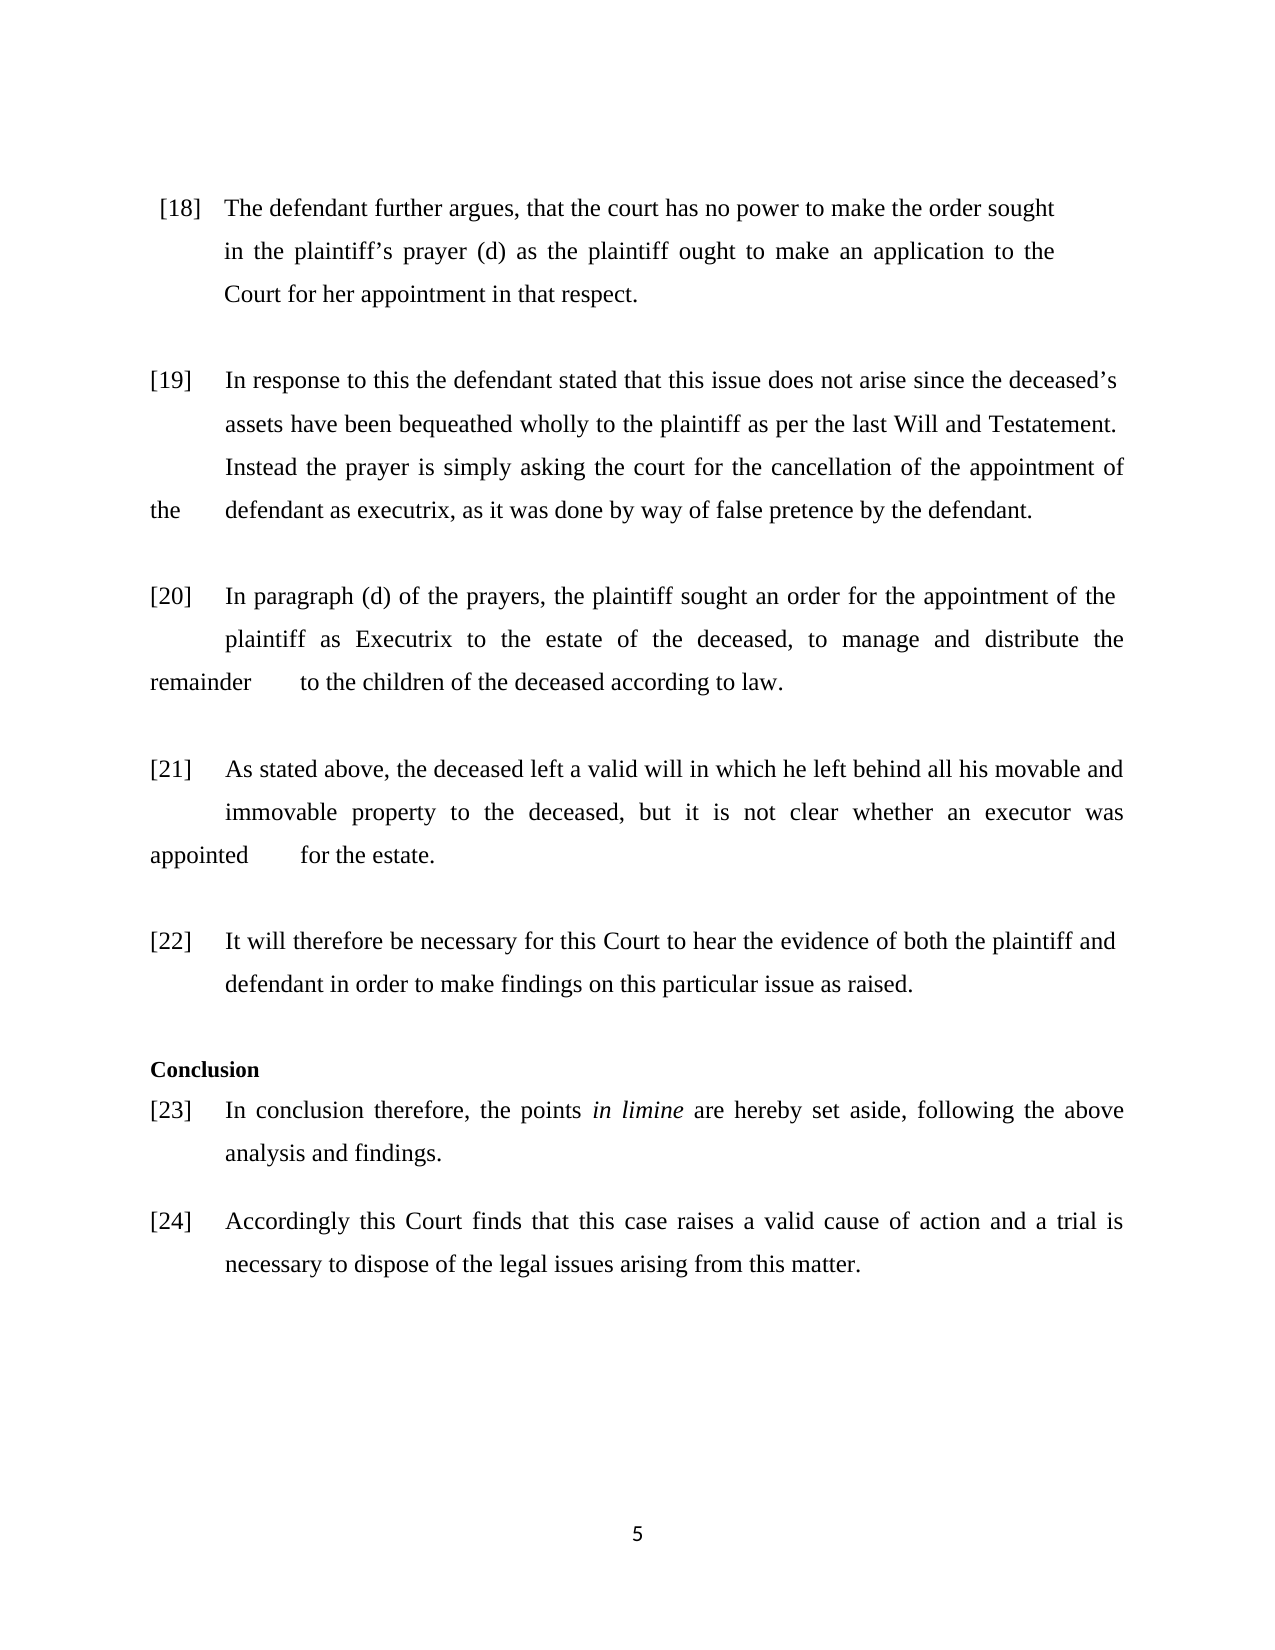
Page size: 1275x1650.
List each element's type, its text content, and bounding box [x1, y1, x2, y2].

text Conclusion [150, 1056, 1125, 1082]
text [21] As stated above, the deceased left a valid will in which he left behind all his movable and immovable property to the deceased, but it is not clear whether an executor was appointed for the estate. [150, 754, 1125, 869]
list [23] In conclusion therefore, the points in limine are hereby set aside, following the above analysis and findings. [150, 1095, 1125, 1167]
text [22] It will therefore be necessary for this Court to hear the evidence of both the plaintiff and defendant in order to make findings on this particular issue as raised. [150, 926, 1125, 998]
text [20] In paragraph (d) of the prayers, the plaintiff sought an order for the appointment of the plaintiff as Executrix to the estate of the deceased, to manage and distribute the remainder to the children of the deceased according to law. [150, 581, 1125, 696]
list [18] The defendant further argues, that the court has no power to make the order sought in the plaintiff’s prayer (d) as the plaintiff ought to make an application to the Court for her appointment in that respect. [159, 193, 1056, 308]
text [19] In response to this the defendant stated that this issue does not arise since the deceased’s assets have been bequeathed wholly to the plaintiff as per the last Will and Testatement. Instead the prayer is simply asking the court for the cancellation of the appointment of the defendant as executrix, as it was done by way of false pretence by the defendant. [150, 366, 1125, 524]
list [24] Accordingly this Court finds that this case raises a valid cause of action and a trial is necessary to dispose of the legal issues arising from this matter. [150, 1206, 1125, 1278]
